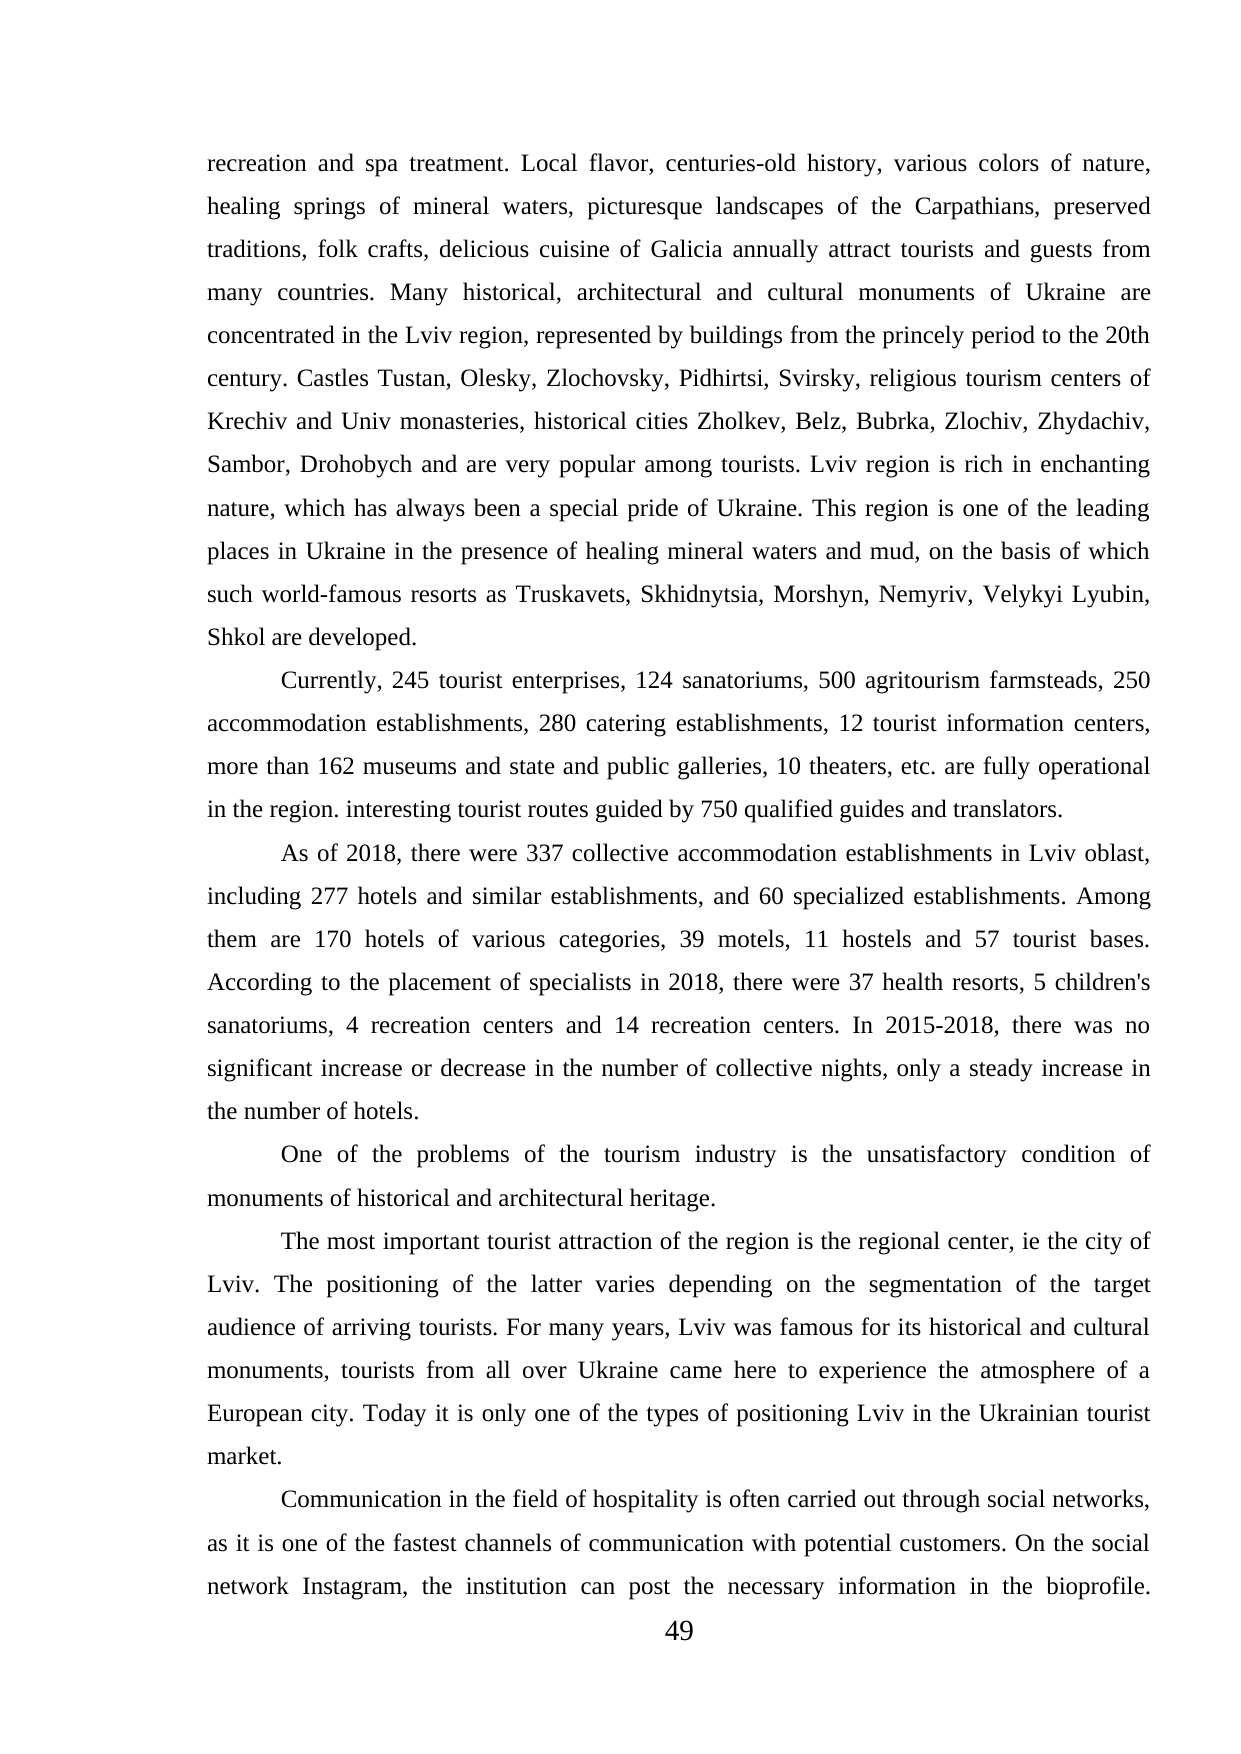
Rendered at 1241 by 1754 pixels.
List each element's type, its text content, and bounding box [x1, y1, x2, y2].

text One of the problems of the tourism industry is the unsatisfactory condition of monuments of historical and architectural heritage. [207, 1139, 1152, 1211]
text Currently, 245 tourist enterprises, 124 sanatoriums, 500 agritourism farmsteads, 250 accommodation establishments, 280 catering establishments, 12 tourist information centers, more than 162 museums and state and public galleries, 10 theaters, etc. are fully operational in the region. interesting tourist routes guided by 750 qualified guides and translators. [207, 665, 1152, 823]
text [207, 1484, 1152, 1599]
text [207, 148, 1152, 651]
text The most important tourist attraction of the region is the regional center, ie the city of Lviv. The positioning of the latter varies depending on the segmentation of the target audience of arriving tourists. For many years, Lviv was famous for its historical and cultural monuments, tourists from all over Ukraine came here to experience the atmosphere of a European city. Today it is only one of the types of positioning Lviv in the Ukrainian tourist market. [207, 1226, 1152, 1470]
text As of 2018, there were 337 collective accommodation establishments in Lviv oblast, including 277 hotels and similar establishments, and 60 specialized establishments. Among them are 170 hotels of various categories, 39 motels, 11 hostels and 57 tourist bases. According to the placement of specialists in 2018, there were 37 health resorts, 5 children's sanatoriums, 4 recreation centers and 14 recreation centers. In 2015-2018, there was no significant increase or decrease in the number of collective nights, only a steady increase in the number of hotels. [207, 838, 1152, 1125]
